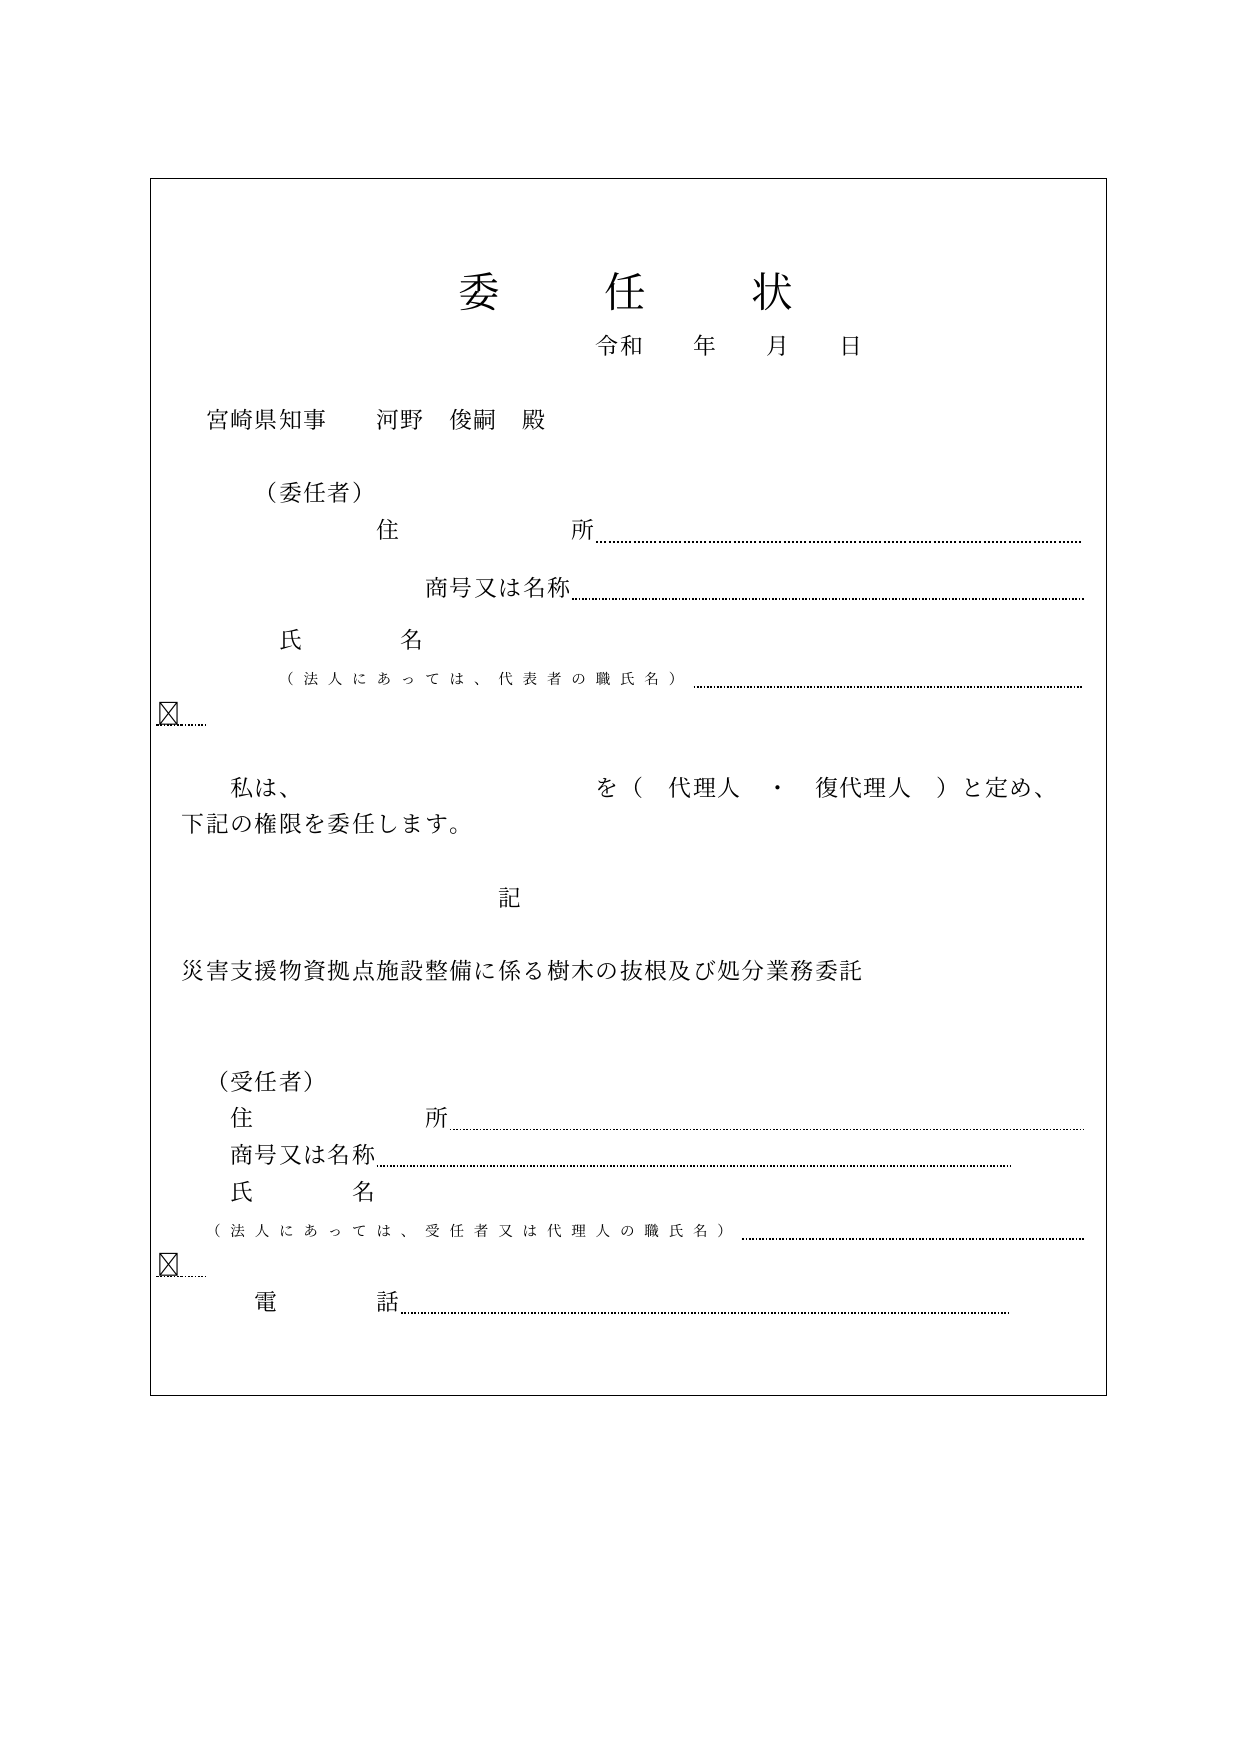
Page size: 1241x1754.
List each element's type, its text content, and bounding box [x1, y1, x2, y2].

table_header 委 任 状 令和 年 月 日 宮崎県知事 河野 俊嗣 殿 （委任者） 住 所 商号又は名称 氏 名 （法人にあっては、代表者の職氏名）  私は、 を（ 代理人 ・ 復代理人 ）と定め、 下記の権限を委任します。 記 災害支援物資拠点施設整備に係る樹木の抜根及び処分業務委託 （受任者） 住 所 商号又は名称 氏 名 （法人にあっては、受任者又は代理人の職氏名）  電 話 [151, 179, 1106, 1395]
